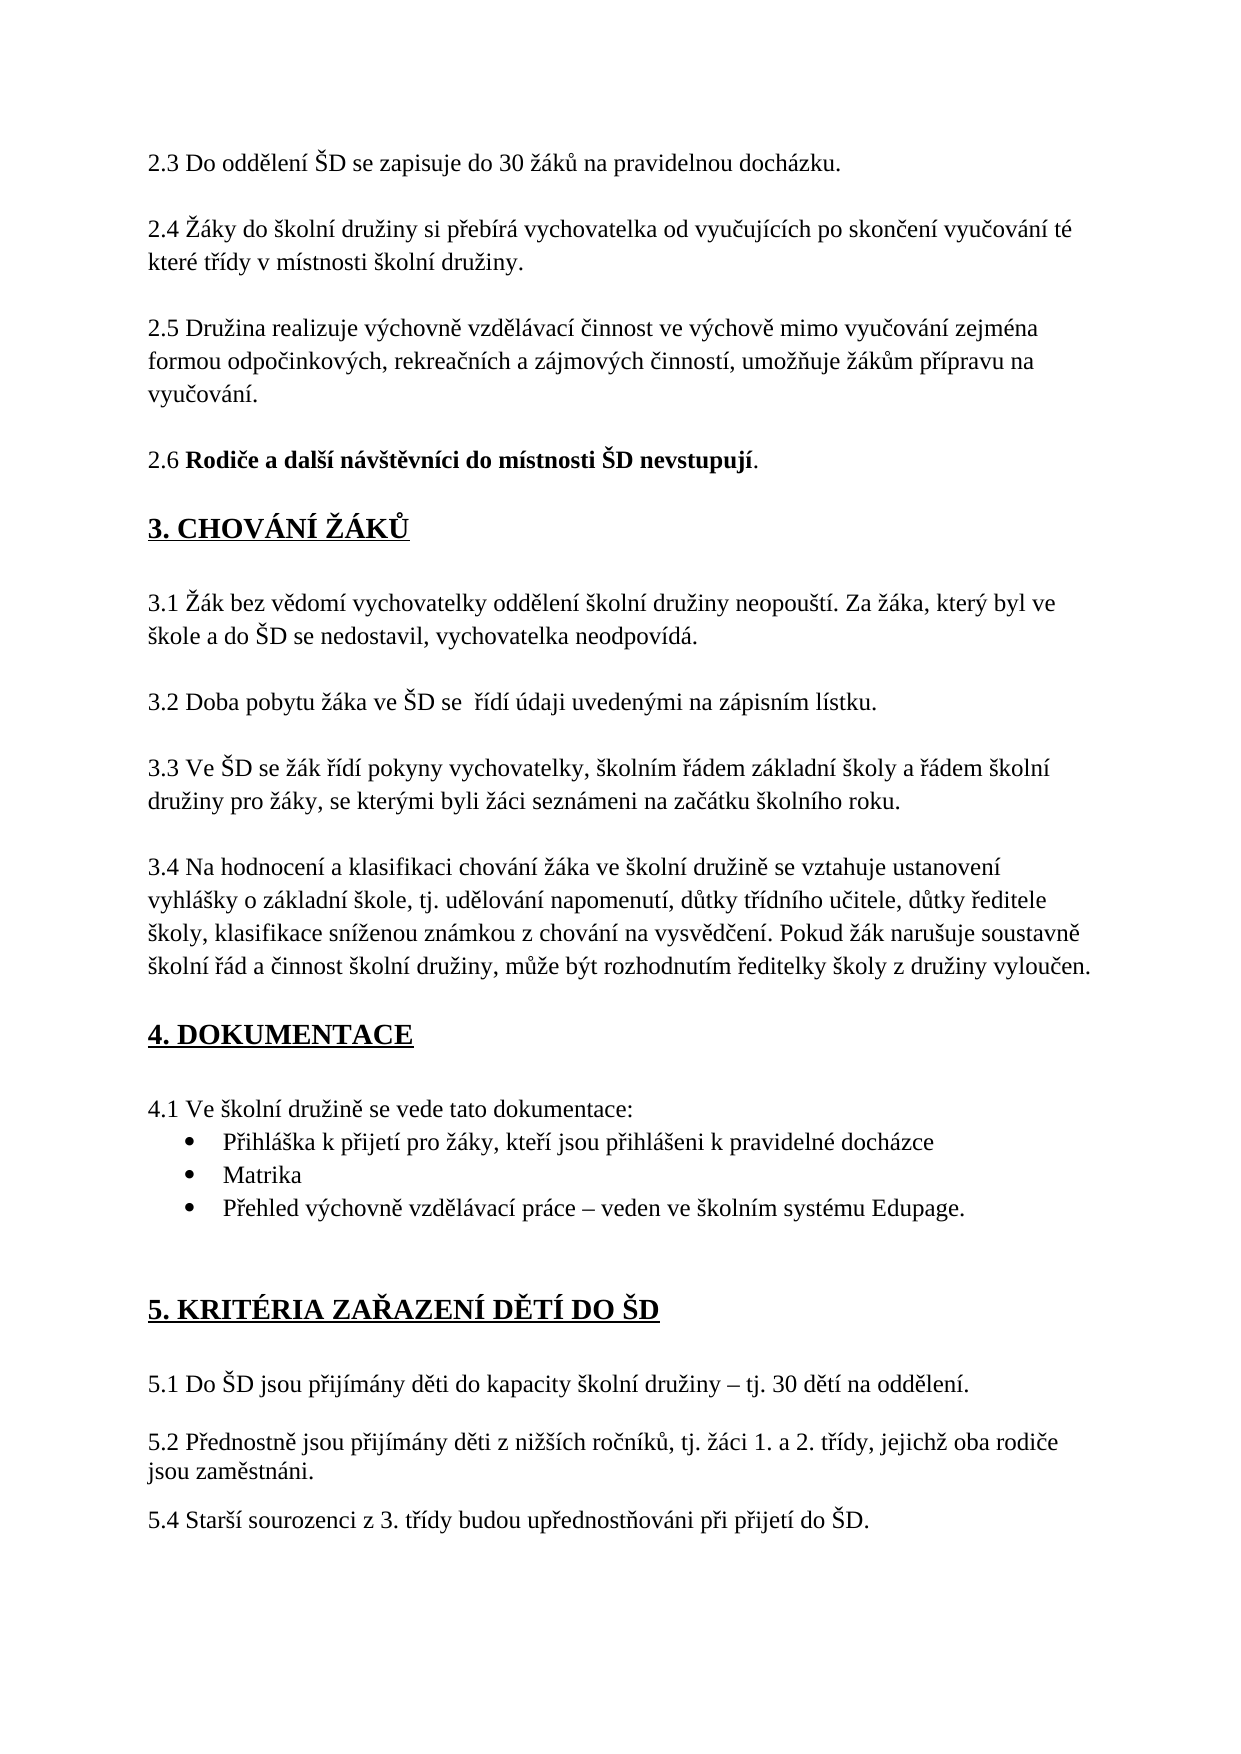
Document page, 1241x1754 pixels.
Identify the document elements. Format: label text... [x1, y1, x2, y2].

text 2.6 Rodiče a další návštěvníci do místnosti ŠD nevstupují. [148, 445, 1093, 473]
text 3.1 Žák bez vědomí vychovatelky oddělení školní družiny neopouští. Za žáka, který byl ve škole a do ŠD se nedostavil, vychovatelka neodpovídá. [148, 588, 1093, 650]
text 3.2 Doba pobytu žáka ve ŠD se řídí údaji uvedenými na zápisním lístku. [148, 687, 1093, 716]
text 2.4 Žáky do školní družiny si přebírá vychovatelka od vyučujících po skončení vyučování té které třídy v místnosti školní družiny. [148, 214, 1093, 275]
text 3. CHOVÁNÍ ŽÁKŮ [148, 511, 1093, 544]
text 4.1 Ve školní družině se vede tato dokumentace: [148, 1094, 1093, 1123]
text 5.1 Do ŠD jsou přijímány děti do kapacity školní družiny – tj. 30 dětí na oddělení. [148, 1369, 1093, 1398]
list Matrika [185, 1160, 1093, 1189]
text 5.2 Přednostně jsou přijímány děti z nižších ročníků, tj. žáci 1. a 2. třídy, jejichž oba rodiče jsou zaměstnáni. [148, 1427, 1093, 1484]
text 2.3 Do oddělení ŠD se zapisuje do 30 žáků na pravidelnou docházku. [148, 148, 1093, 176]
text 3.4 Na hodnocení a klasifikaci chování žáka ve školní družině se vztahuje ustanovení vyhlášky o základní škole, tj. udělování napomenutí, důtky třídního učitele, důtky ředitele školy, klasifikace sníženou známkou z chování na vysvědčení. Pokud žák narušuje soustavně školní řád a činnost školní družiny, může být rozhodnutím ředitelky školy z družiny vyloučen. [148, 852, 1093, 980]
list Přehled výchovně vzdělávací práce – veden ve školním systému Edupage. [185, 1193, 1093, 1222]
text 5. KRITÉRIA ZAŘAZENÍ DĚTÍ DO ŠD [148, 1292, 1093, 1326]
text 4. DOKUMENTACE [148, 1017, 1093, 1051]
text 3.3 Ve ŠD se žák řídí pokyny vychovatelky, školním řádem základní školy a řádem školní družiny pro žáky, se kterými byli žáci seznámeni na začátku školního roku. [148, 753, 1093, 815]
list Přihláška k přijetí pro žáky, kteří jsou přihlášeni k pravidelné docházce [185, 1127, 1093, 1156]
text 5.4 Starší sourozenci z 3. třídy budou upřednostňováni při přijetí do ŠD. [148, 1505, 1093, 1534]
text 2.5 Družina realizuje výchovně vzdělávací činnost ve výchově mimo vyučování zejména formou odpočinkových, rekreačních a zájmových činností, umožňuje žákům přípravu na vyučování. [148, 313, 1093, 407]
